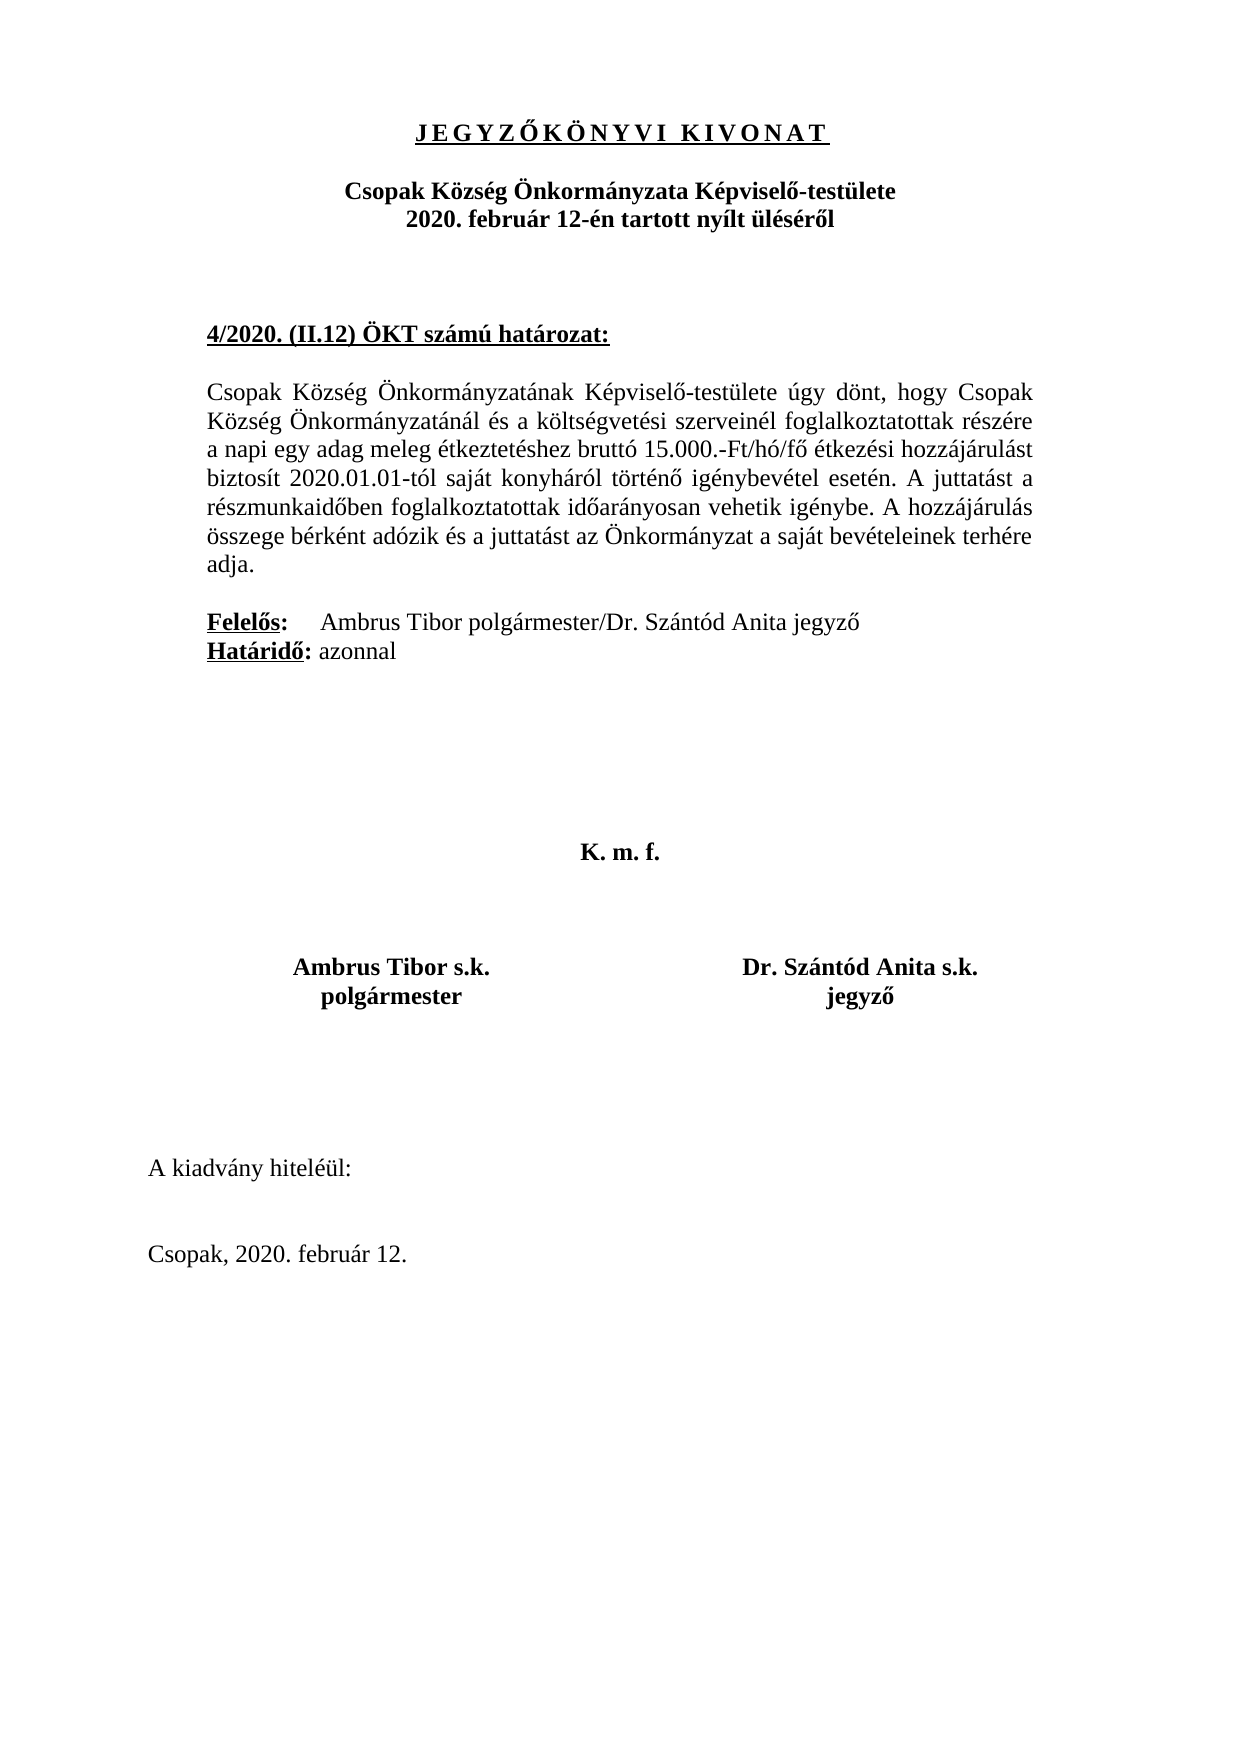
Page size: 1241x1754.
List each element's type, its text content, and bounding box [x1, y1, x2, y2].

text 4/2020. (II.12) ÖKT számú határozat: [207, 319, 1033, 348]
text Határidő: azonnal [207, 636, 1033, 664]
text Csopak, 2020. február 12. [148, 1239, 1093, 1268]
subtitle Csopak Község Önkormányzata Képviselő-testülete [148, 176, 1093, 204]
text polgármester jegyző [148, 981, 1093, 1009]
text Ambrus Tibor s.k. Dr. Szántód Anita s.k. [148, 952, 1093, 981]
subtitle JEGYZŐKÖNYVI KIVONAT [148, 118, 1093, 147]
text Felelős: Ambrus Tibor polgármester/Dr. Szántód Anita jegyző [207, 607, 1033, 636]
text 2020. február 12-én tartott nyílt üléséről [148, 204, 1093, 233]
text A kiadvány hiteléül: [148, 1153, 1093, 1182]
text K. m. f. [148, 837, 1093, 866]
text Csopak Község Önkormányzatának Képviselő-testülete úgy dönt, hogy Csopak Község Önkormányzatánál és a költségvetési szerveinél foglalkoztatottak részére a napi egy adag meleg étkeztetéshez bruttó 15.000.-Ft/hó/fő étkezési hozzájárulást biztosít 2020.01.01-tól saját konyháról történő igénybevétel esetén. A juttatást a részmunkaidőben foglalkoztatottak időarányosan vehetik igénybe. A hozzájárulás összege bérként adózik és a juttatást az Önkormányzat a saját bevételeinek terhére adja. [207, 377, 1033, 578]
